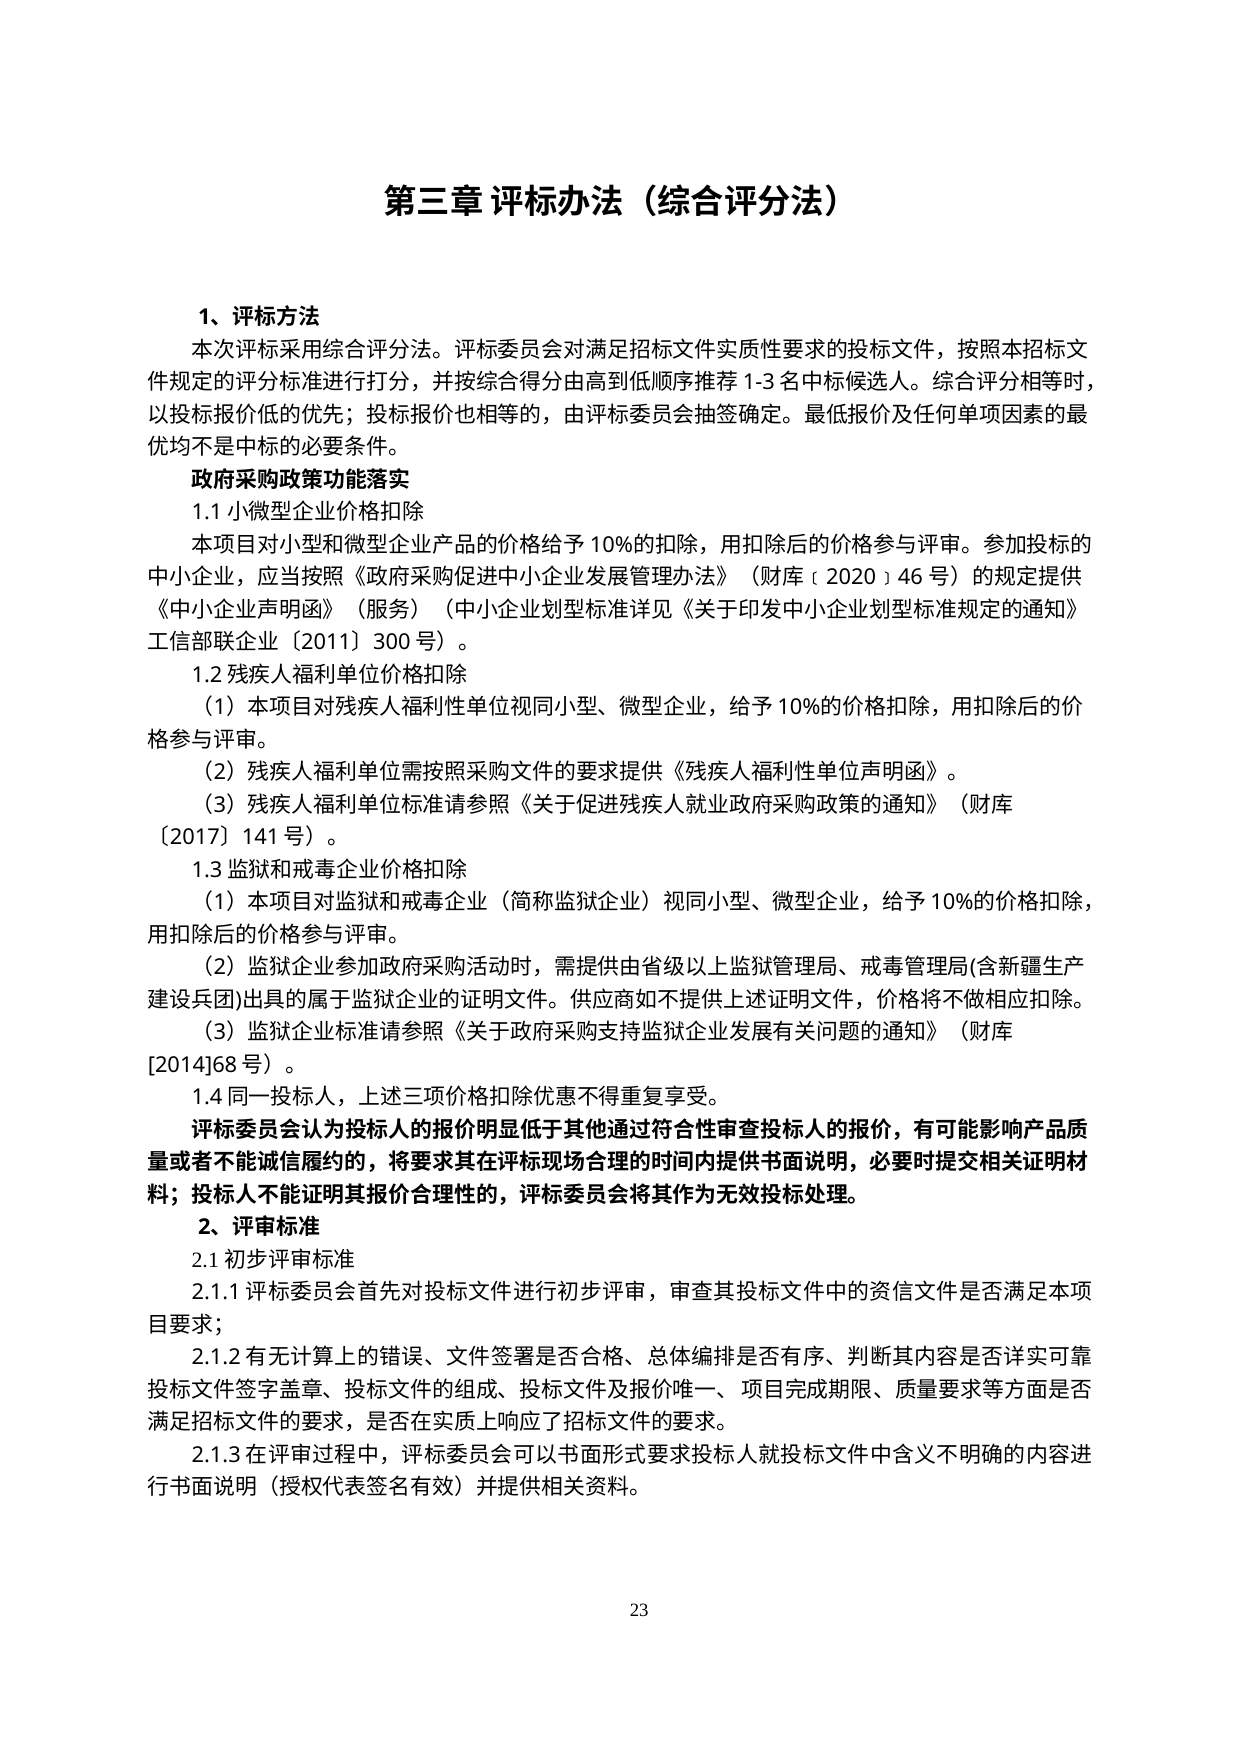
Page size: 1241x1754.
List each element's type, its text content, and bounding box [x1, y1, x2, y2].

text （2）监狱企业参加政府采购活动时，需提供由省级以上监狱管理局、戒毒管理局(含新疆生产建设兵团)出具的属于监狱企业的证明文件。供应商如不提供上述证明文件，价格将不做相应扣除。 [148, 949, 1092, 1014]
text 1.4同一投标人，上述三项价格扣除优惠不得重复享受。 [148, 1079, 1092, 1111]
text （1）本项目对残疾人福利性单位视同小型、微型企业，给予10%的价格扣除，用扣除后的价格参与评审。 [148, 689, 1092, 754]
text 评标委员会认为投标人的报价明显低于其他通过符合性审查投标人的报价，有可能影响产品质量或者不能诚信履约的，将要求其在评标现场合理的时间内提供书面说明，必要时提交相关证明材料；投标人不能证明其报价合理性的，评标委员会将其作为无效投标处理。 [148, 1111, 1092, 1209]
subtitle 1、评标方法 [148, 299, 1092, 331]
text （3）监狱企业标准请参照《关于政府采购支持监狱企业发展有关问题的通知》（财库[2014]68号）。 [148, 1014, 1092, 1079]
text 1.3监狱和戒毒企业价格扣除 [148, 851, 1092, 884]
text 2.1.1评标委员会首先对投标文件进行初步评审，审查其投标文件中的资信文件是否满足本项目要求； [148, 1274, 1092, 1339]
text 1.2残疾人福利单位价格扣除 [148, 656, 1092, 689]
text 2.1.3在评审过程中，评标委员会可以书面形式要求投标人就投标文件中含义不明确的内容进行书面说明（授权代表签名有效）并提供相关资料。 [148, 1436, 1092, 1501]
text 本项目对小型和微型企业产品的价格给予10%的扣除，用扣除后的价格参与评审。参加投标的中小企业，应当按照《政府采购促进中小企业发展管理办法》（财库﹝2020﹞46 号）的规定提供《中小企业声明函》（服务）（中小企业划型标准详见《关于印发中小企业划型标准规定的通知》工信部联企业〔2011〕300号）。 [148, 526, 1092, 656]
text （1）本项目对监狱和戒毒企业（简称监狱企业）视同小型、微型企业，给予10%的价格扣除，用扣除后的价格参与评审。 [148, 884, 1092, 949]
subtitle 第三章 评标办法（综合评分法） [148, 166, 1092, 231]
subtitle 2、评审标准 [148, 1209, 1092, 1241]
text 2.1 初步评审标准 [148, 1241, 1092, 1274]
text （3）残疾人福利单位标准请参照《关于促进残疾人就业政府采购政策的通知》（财库〔2017〕141号）。 [148, 786, 1092, 851]
text 1.1小微型企业价格扣除 [148, 494, 1092, 526]
text （2）残疾人福利单位需按照采购文件的要求提供《残疾人福利性单位声明函》。 [148, 754, 1092, 786]
text 本次评标采用综合评分法。评标委员会对满足招标文件实质性要求的投标文件，按照本招标文件规定的评分标准进行打分，并按综合得分由高到低顺序推荐1-3名中标候选人。综合评分相等时，以投标报价低的优先；投标报价也相等的，由评标委员会抽签确定。最低报价及任何单项因素的最优均不是中标的必要条件。 [148, 331, 1092, 461]
text 2.1.2有无计算上的错误、文件签署是否合格、总体编排是否有序、判断其内容是否详实可靠、投标文件签字盖章、投标文件的组成、投标文件及报价唯一、项目完成期限、质量要求等方面是否满足招标文件的要求，是否在实质上响应了招标文件的要求。 [148, 1339, 1092, 1436]
text 政府采购政策功能落实 [148, 461, 1092, 494]
